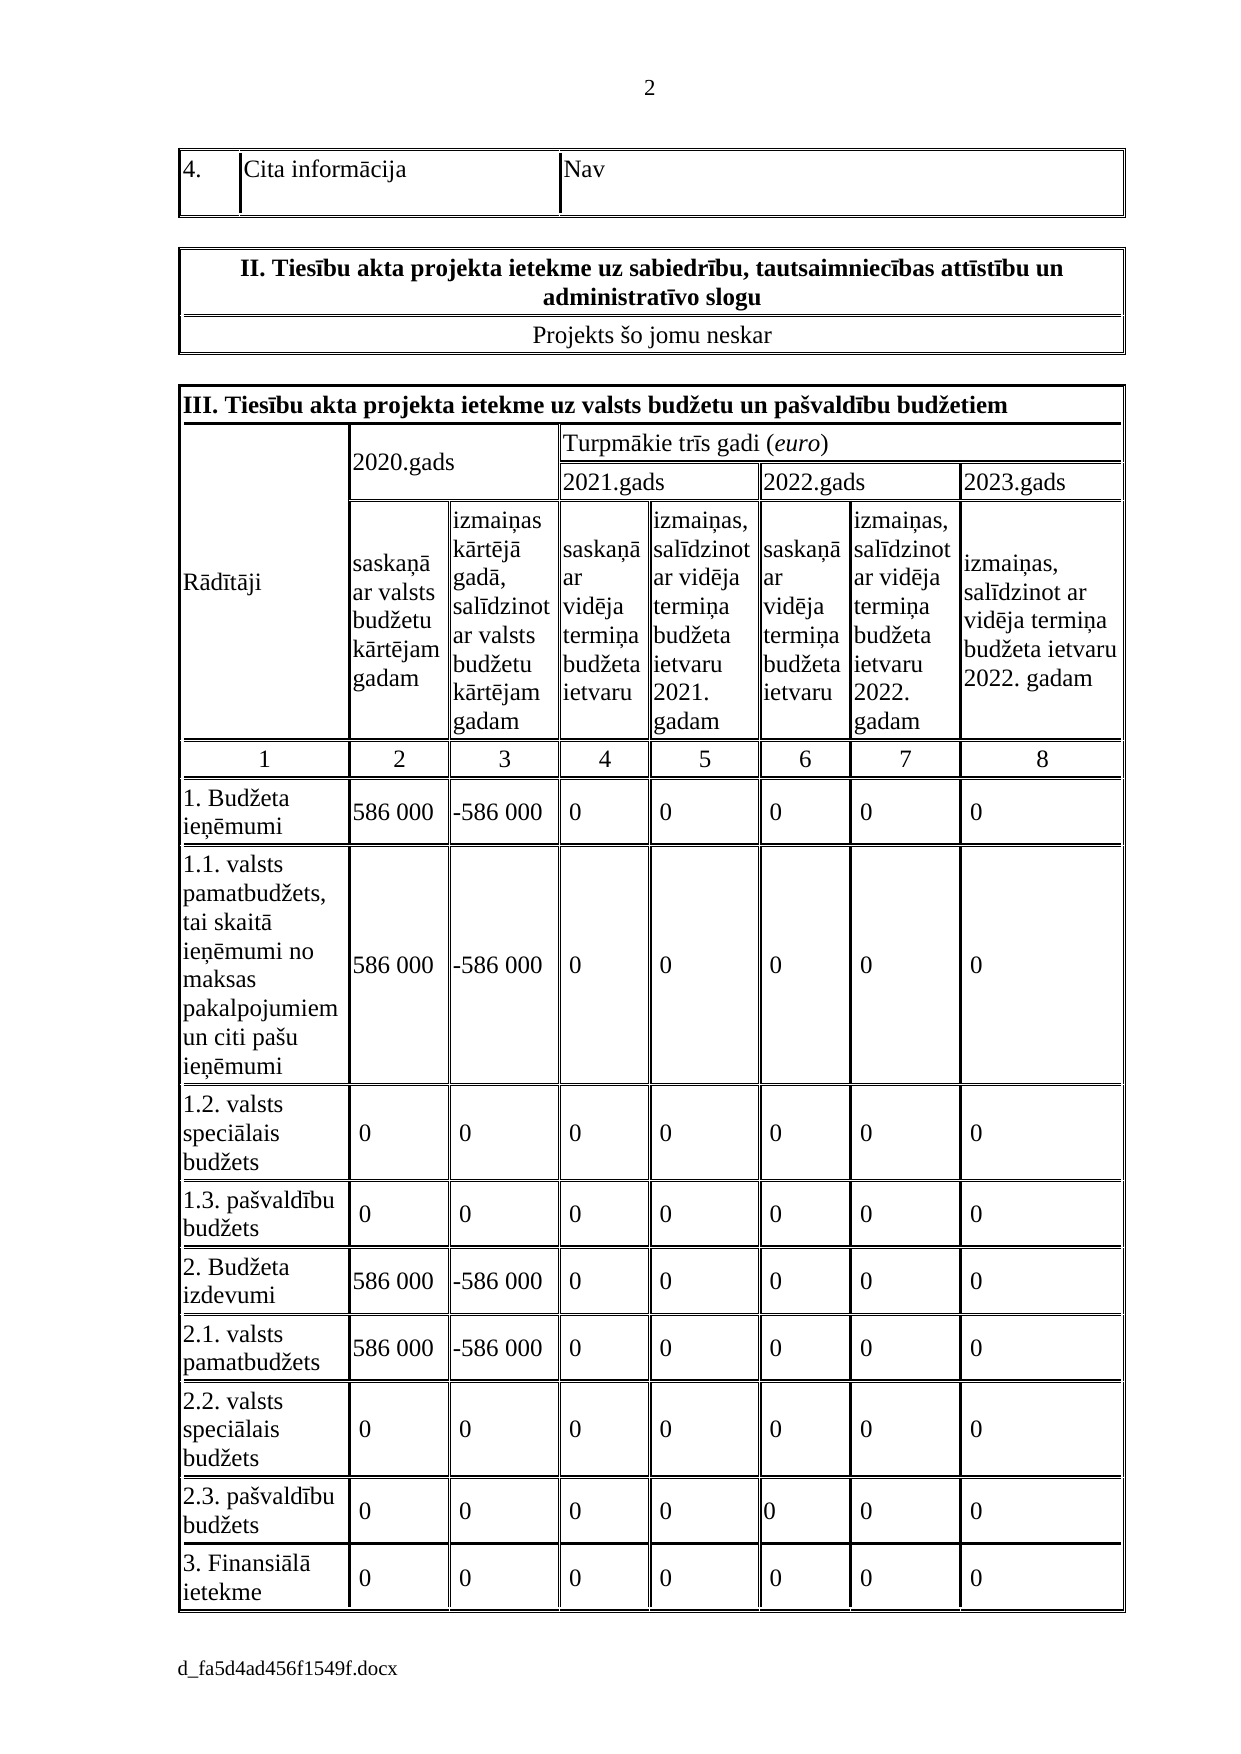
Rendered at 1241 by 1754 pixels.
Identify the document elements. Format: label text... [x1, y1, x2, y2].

table_header II. Tiesību akta projekta ietekme uz sabiedrību, tautsaimniecības attīstību un administratīvo slogu [181, 250, 1123, 314]
table_cell 0 [561, 1086, 648, 1178]
table_cell 0 [962, 1313, 1123, 1379]
table_cell 0 [351, 1182, 448, 1245]
table_cell 2 [351, 742, 448, 776]
table_cell Projekts šo jomu neskar [180, 314, 1124, 352]
table_cell 0 [351, 1383, 448, 1475]
table_cell Turpmākie trīs gadi (euro) [561, 422, 1123, 460]
table_cell 2020.gads [351, 425, 558, 498]
table_cell -586 000 [451, 780, 558, 843]
table_cell 2023.gads [962, 460, 1123, 498]
table_cell 0 [560, 1542, 650, 1609]
table_cell 4 [561, 742, 648, 776]
table_cell 0 [762, 1249, 849, 1312]
table_cell 1. Budžeta ieņēmumi [181, 776, 348, 843]
table_cell 0 [852, 1316, 959, 1379]
table_cell 0 [561, 1182, 648, 1245]
table_cell 0 [850, 1545, 960, 1609]
table_cell 0 [762, 1182, 849, 1245]
table_cell 1.1. valsts pamatbudžets, tai skaitā ieņēmumi no maksas pakalpojumiem un citi pašu ieņēmumi [181, 843, 348, 1083]
table_cell 0 [962, 1179, 1123, 1245]
table_cell 0 [652, 1249, 758, 1312]
table_cell 0 [451, 1182, 558, 1245]
table_cell 0 [351, 1479, 448, 1542]
table_cell izmaiņas, salīdzinot ar vidēja termiņa budžeta ietvaru 2021. gadam [652, 502, 758, 738]
table_cell 0 [561, 780, 648, 843]
table_cell 4. [180, 149, 240, 215]
table_cell 0 [652, 780, 758, 843]
table_cell 2.1. valsts pamatbudžets [181, 1313, 348, 1379]
table_cell 0 [762, 780, 849, 843]
table_cell 586 000 [351, 780, 448, 843]
table_cell 0 [652, 1383, 758, 1475]
table_cell Rādītāji [181, 422, 348, 738]
table_cell 0 [762, 1086, 849, 1178]
table_cell 0 [852, 1479, 959, 1542]
table_cell 0 [451, 1383, 558, 1475]
table_cell 0 [652, 1086, 758, 1178]
table_cell 0 [561, 1479, 648, 1542]
table_header III. Tiesību akta projekta ietekme uz valsts budžetu un pašvaldību budžetiem [181, 387, 1123, 422]
table_cell 586 000 [351, 1316, 448, 1379]
table_cell 0 [852, 847, 959, 1083]
table_cell 0 [962, 843, 1123, 1083]
table_cell 0 [451, 1479, 558, 1542]
table_cell 0 [650, 1542, 760, 1609]
table_cell 0 [760, 1545, 850, 1609]
table_cell 0 [762, 1316, 849, 1379]
table_cell 586 000 [351, 847, 448, 1083]
table_cell 1.3. pašvaldību budžets [181, 1179, 348, 1245]
table_cell 0 [652, 1479, 758, 1542]
table_cell 0 [652, 1316, 758, 1379]
table_cell 0 [351, 1086, 448, 1178]
table_cell 0 [762, 847, 849, 1083]
table_cell Nav [560, 151, 1123, 215]
table_cell 0 [762, 1383, 849, 1475]
table_cell 2022.gads [762, 464, 959, 498]
table_cell 0 [451, 1086, 558, 1178]
table_cell 2021.gads [561, 464, 758, 498]
table_cell 0 [962, 776, 1123, 843]
table_cell 0 [960, 1542, 1123, 1609]
table_cell -586 000 [451, 1249, 558, 1312]
table_cell 0 [852, 1182, 959, 1245]
table_cell 0 [852, 1086, 959, 1178]
table_cell 0 [852, 1249, 959, 1312]
table_cell 1.2. valsts speciālais budžets [180, 1083, 349, 1178]
table_cell izmaiņas, salīdzinot ar vidēja termiņa budžeta ietvaru 2022. gadam [962, 499, 1123, 738]
table_cell 8 [962, 738, 1123, 776]
table_cell 0 [652, 847, 758, 1083]
table_cell 2.2. valsts speciālais budžets [181, 1379, 348, 1475]
table_cell 0 [561, 1249, 648, 1312]
table_cell 0 [561, 847, 648, 1083]
table_cell izmaiņas kārtējā gadā, salīdzinot ar valsts budžetu kārtējam gadam [451, 502, 558, 738]
table_cell 0 [652, 1182, 758, 1245]
table_cell 5 [652, 742, 758, 776]
table_cell saskaņā ar valsts budžetu kārtējam gadam [351, 502, 448, 738]
table_cell 6 [762, 742, 849, 776]
table_cell saskaņā ar vidēja termiņa budžeta ietvaru [561, 502, 648, 738]
table_cell 2. Budžeta izdevumi [181, 1245, 348, 1312]
table_cell 3. Finansiālā ietekme [181, 1542, 349, 1609]
table_cell 0 [960, 1083, 1124, 1178]
table_cell -586 000 [451, 847, 558, 1083]
table_cell 1 [181, 738, 348, 776]
table_cell izmaiņas, salīdzinot ar vidēja termiņa budžeta ietvaru 2022. gadam [852, 502, 959, 738]
table_cell -586 000 [451, 1316, 558, 1379]
table_cell 7 [852, 742, 959, 776]
table_cell 0 [962, 1245, 1123, 1312]
table_cell saskaņā ar vidēja termiņa budžeta ietvaru [762, 502, 849, 738]
table_cell 0 [450, 1545, 559, 1609]
table_cell 2.3. pašvaldību budžets [181, 1475, 348, 1542]
table_cell 0 [852, 780, 959, 843]
table_cell 0 [561, 1383, 648, 1475]
table_cell 0 [561, 1316, 648, 1379]
table_cell 586 000 [351, 1249, 448, 1312]
table_cell 0 [349, 1545, 449, 1609]
table_cell 0 [962, 1379, 1123, 1475]
table_cell Cita informācija [240, 149, 560, 215]
table_cell 3 [451, 742, 558, 776]
table_cell 0 [852, 1383, 959, 1475]
table_cell 0 [962, 1475, 1123, 1542]
table_cell 0 [762, 1479, 849, 1542]
